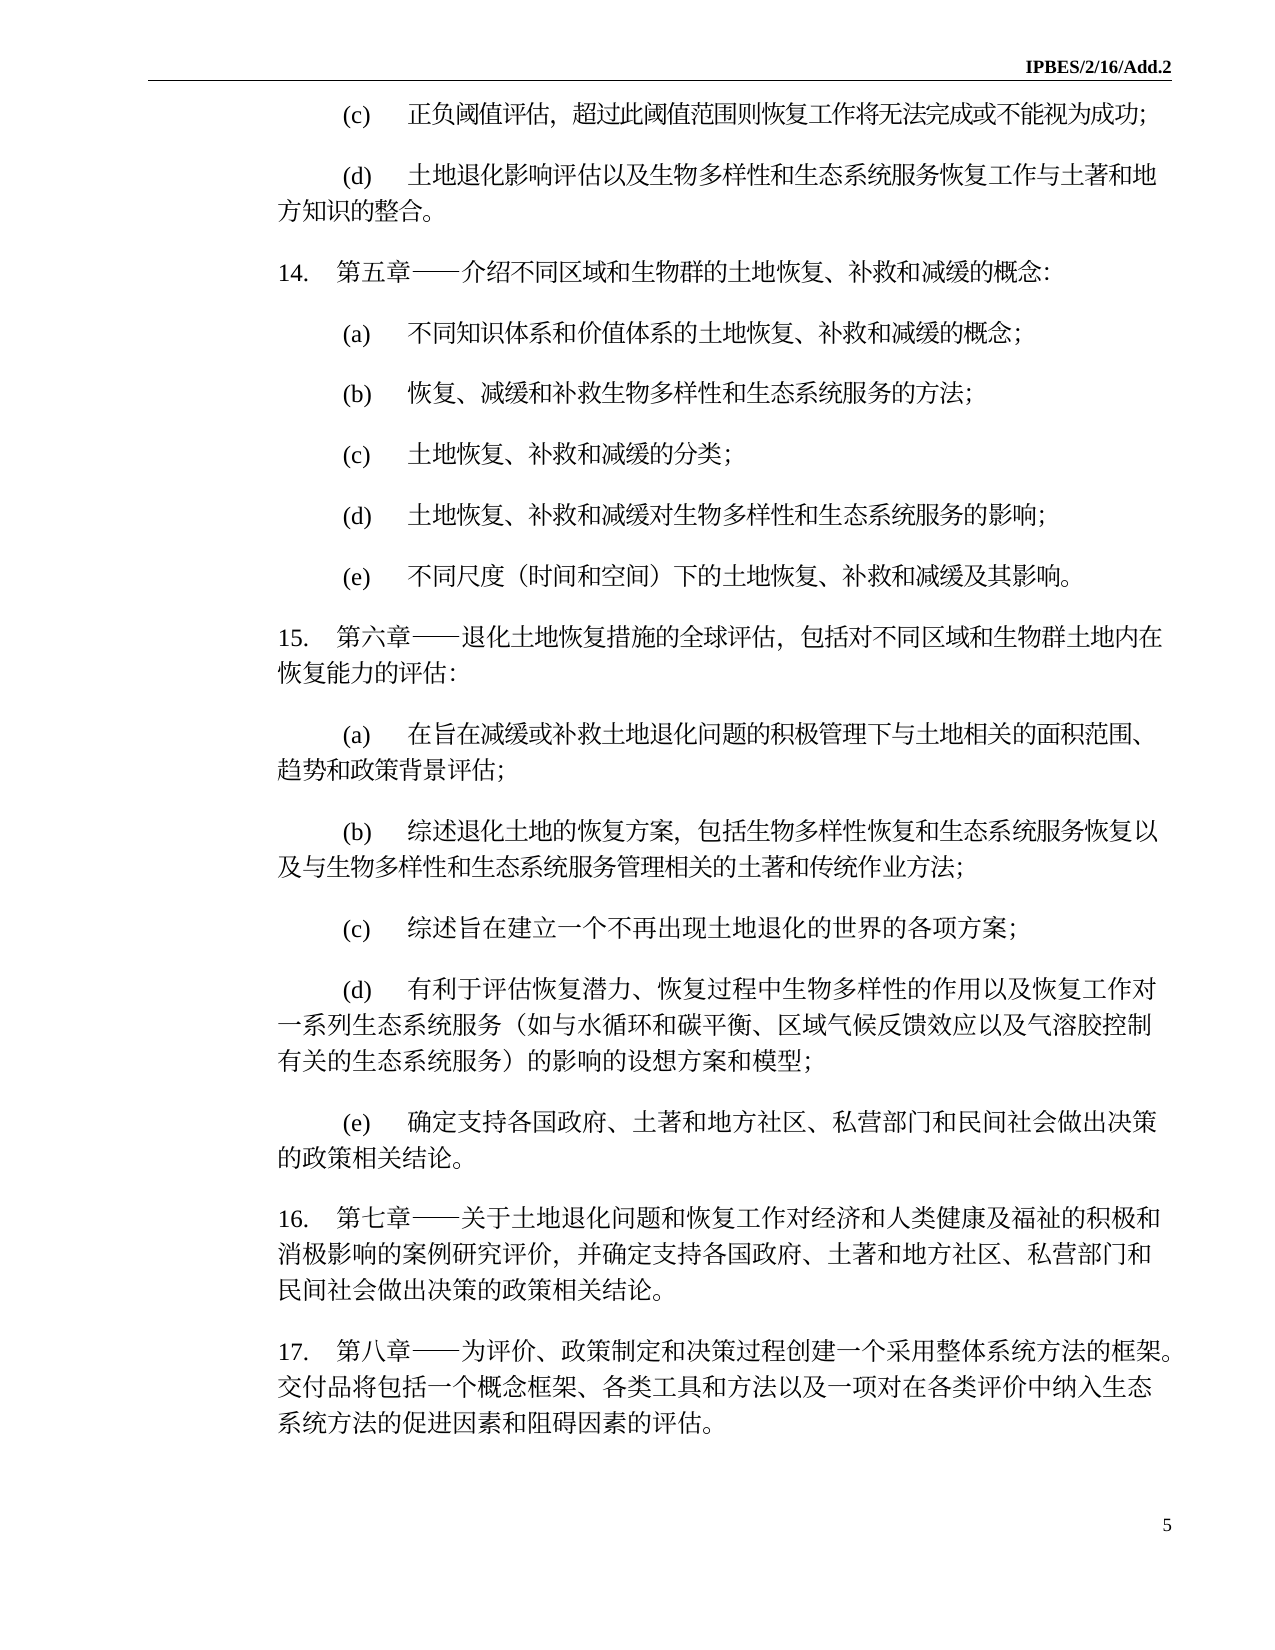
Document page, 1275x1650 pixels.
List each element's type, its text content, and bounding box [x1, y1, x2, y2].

text 第五章——介绍不同区域和生物群的土地恢复、补救和减缓的概念： [278, 252, 1172, 288]
list (b) 综述退化土地的恢复方案，包括生物多样性恢复和生态系统服务恢复以及与生物多样性和生态系统服务管理相关的土著和传统作业方法； [278, 812, 1172, 883]
text 第六章——退化土地恢复措施的全球评估，包括对不同区域和生物群土地内在恢复能力的评估： [278, 618, 1172, 690]
list (b) 恢复、减缓和补救生物多样性和生态系统服务的方法； [278, 374, 1172, 410]
list (d) 有利于评估恢复潜力、恢复过程中生物多样性的作用以及恢复工作对一系列生态系统服务（如与水循环和碳平衡、区域气候反馈效应以及气溶胶控制有关的生态系统服务）的影响的设想方案和模型； [278, 969, 1172, 1077]
list (d) 土地退化影响评估以及生物多样性和生态系统服务恢复工作与土著和地方知识的整合。 [278, 155, 1172, 227]
text 第七章——关于土地退化问题和恢复工作对经济和人类健康及福祉的积极和消极影响的案例研究评价，并确定支持各国政府、土著和地方社区、私营部门和民间社会做出决策的政策相关结论。 [278, 1199, 1172, 1307]
list (a) 在旨在减缓或补救土地退化问题的积极管理下与土地相关的面积范围、趋势和政策背景评估； [278, 715, 1172, 787]
list (e) 确定支持各国政府、土著和地方社区、私营部门和民间社会做出决策的政策相关结论。 [278, 1102, 1172, 1174]
list (c) 综述旨在建立一个不再出现土地退化的世界的各项方案； [278, 908, 1172, 944]
list (c) 土地恢复、补救和减缓的分类； [278, 435, 1172, 471]
text 第八章——为评价、政策制定和决策过程创建一个采用整体系统方法的框架。交付品将包括一个概念框架、各类工具和方法以及一项对在各类评价中纳入生态系统方法的促进因素和阻碍因素的评估。 [278, 1332, 1172, 1440]
list (e) 不同尺度（时间和空间）下的土地恢复、补救和减缓及其影响。 [278, 557, 1172, 593]
list (a) 不同知识体系和价值体系的土地恢复、补救和减缓的概念； [278, 313, 1172, 349]
list (c) 正负阈值评估，超过此阈值范围则恢复工作将无法完成或不能视为成功； [278, 94, 1172, 130]
list (d) 土地恢复、补救和减缓对生物多样性和生态系统服务的影响； [278, 496, 1172, 532]
